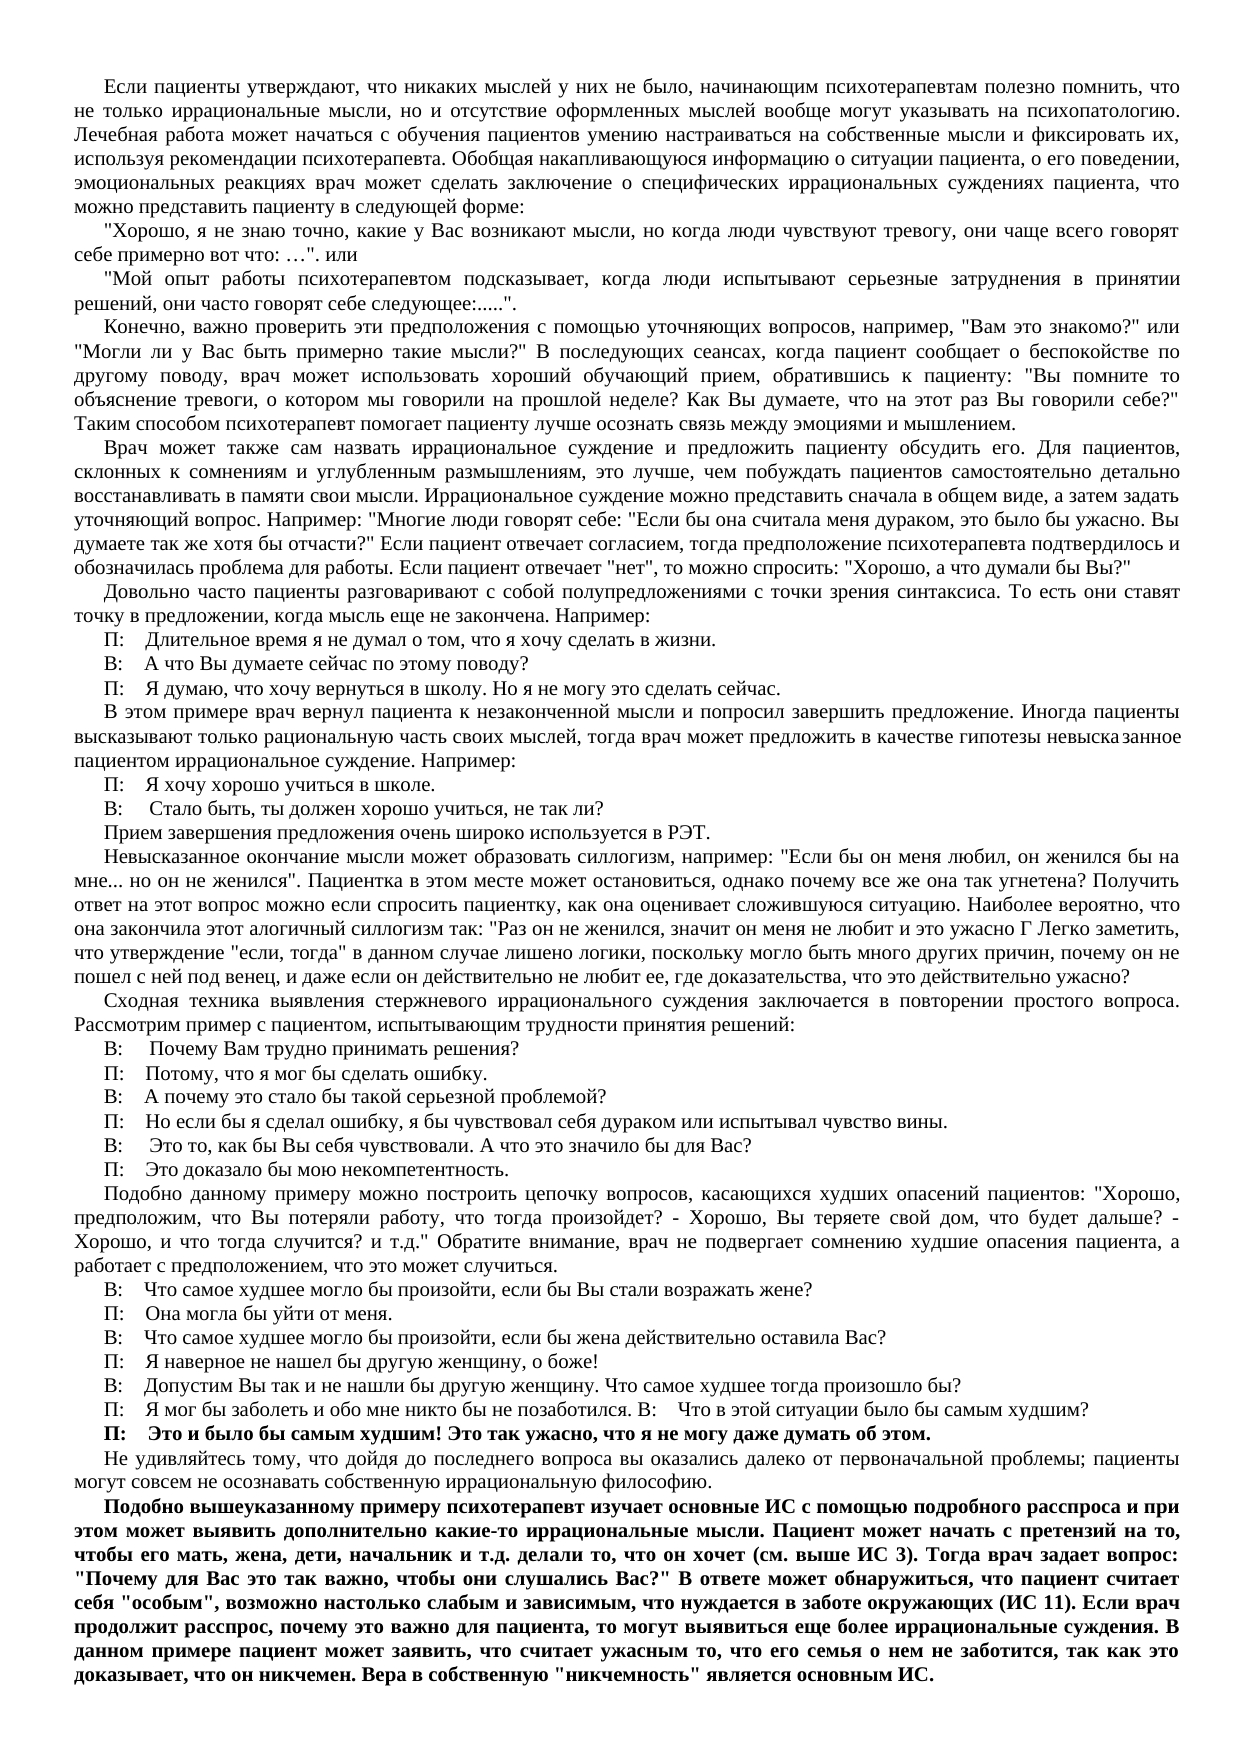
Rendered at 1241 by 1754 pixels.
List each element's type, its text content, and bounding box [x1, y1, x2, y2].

text П: Длительное время я не думал о том, что я хочу сделать в жизни. [74, 627, 1181, 651]
text П: Это доказало бы мою некомпетентность. [74, 1157, 1181, 1181]
text В: Почему Вам трудно принимать решения? [74, 1036, 1181, 1060]
text П: Я думаю, что хочу вернуться в школу. Но я не могу это сделать сейчас. [74, 675, 1181, 699]
text Не удивляйтесь тому, что дойдя до последнего вопроса вы оказались далеко от первоначальной проблемы; пациенты могут совсем не осознавать собственную иррациональную философию. [74, 1445, 1181, 1493]
text Сходная техника выявления стержневого иррационального суждения заключается в повторении простого вопроса. Рассмотрим пример с пациентом, испытывающим трудности принятия решений: [74, 988, 1181, 1036]
text "Мой опыт работы психотерапевтом подсказывает, когда люди испытывают серьезные затруднения в принятии решений, они часто говорят себе следующее:.....". [74, 266, 1181, 314]
text Врач может также сам назвать иррациональное суждение и предложить пациенту обсудить его. Для пациентов, склонных к сомнениям и углубленным размышлениям, это лучше, чем побуждать пациентов самостоятельно детально восстанавливать в памяти свои мысли. Иррациональное суждение можно представить сначала в общем виде, а затем задать уточняющий вопрос. Например: "Многие люди говорят себе: "Если бы она считала меня дураком, это было бы ужасно. Вы думаете так же хотя бы отчасти?" Если пациент отвечает согласием, тогда предположение психотерапевта подтвердилось и обозначилась проблема для работы. Если пациент отвечает "нет", то можно спросить: "Хорошо, а что думали бы Вы?" [74, 435, 1181, 579]
text П: Потому, что я мог бы сделать ошибку. [74, 1060, 1181, 1084]
text П: Это и было бы самым худшим! Это так ужасно, что я не могу даже думать об этом. [74, 1421, 1181, 1445]
text В: Стало быть, ты должен хорошо учиться, не так ли? [74, 796, 1181, 820]
text Подобно данному примеру можно построить цепочку вопросов, касающихся худших опасений пациентов: "Хорошо, предположим, что Вы потеряли работу, что тогда произойдет? - Хорошо, Вы теряете свой дом, что будет дальше? - Хорошо, и что тогда случится? и т.д." Обратите внимание, врач не подвергает сомнению худшие опасения пациента, а работает с предположением, что это может случиться. [74, 1181, 1181, 1277]
text П: Она могла бы уйти от меня. [74, 1301, 1181, 1325]
text "Хорошо, я не знаю точно, какие у Вас возникают мысли, но когда люди чувствуют тревогу, они чаще всего говорят себе примерно вот что: …". или [74, 218, 1181, 266]
text Подобно вышеуказанному примеру психотерапевт изучает основные ИС с помощью подробного расспроса и при этом может выявить дополнительно какие-то иррациональные мысли. Пациент может начать с претензий на то, чтобы его мать, жена, дети, начальник и т.д. делали то, что он хочет (см. выше ИС 3). Тогда врач задает вопрос: "Почему для Вас это так важно, чтобы они слушались Вас?" В ответе может обнаружиться, что пациент считает себя "особым", возможно настолько слабым и зависимым, что нуждается в заботе окружающих (ИС 11). Если врач продолжит расспрос, почему это важно для пациента, то могут выявиться еще более иррациональные суждения. В данном примере пациент может заявить, что считает ужасным то, что его семья о нем не заботится, так как это доказывает, что он никчемен. Вера в собственную "никчемность" является основным ИС. [74, 1493, 1181, 1686]
text В: Допустим Вы так и не нашли бы другую женщину. Что самое худшее тогда произошло бы? [74, 1373, 1181, 1397]
text П: Я хочу хорошо учиться в школе. [74, 772, 1181, 796]
text Довольно часто пациенты разговаривают с собой полупредложениями с точки зрения синтаксиса. То есть они ставят точку в предложении, когда мысль еще не закончена. Например: [74, 579, 1181, 627]
text Если пациенты утверждают, что никаких мыслей у них не было, начинающим психотерапевтам полезно помнить, что не только иррациональные мысли, но и отсутствие оформленных мыслей вообще могут указывать на психопатологию. Лечебная работа может начаться с обучения пациентов умению настраиваться на собственные мысли и фиксировать их, используя рекомендации психотерапевта. Обобщая накапливающуюся информацию о ситуации пациента, о его поведении, эмоциональных реакциях врач может сделать заключение о специфических иррациональных суждениях пациента, что можно представить пациенту в следующей форме: [74, 74, 1181, 218]
text В этом примере врач вернул пациента к незаконченной мысли и попросил завершить предложение. Иногда пациенты высказывают только рациональную часть своих мыслей, тогда врач может предложить в качестве гипотезы невысказанное пациентом иррациональное суждение. Например: [74, 699, 1181, 772]
text Прием завершения предложения очень широко используется в РЭТ. [74, 820, 1181, 844]
text П: Но если бы я сделал ошибку, я бы чувствовал себя дураком или испытывал чувство вины. [74, 1108, 1181, 1133]
text В: Что самое худшее могло бы произойти, если бы жена действительно оставила Вас? [74, 1325, 1181, 1349]
text П: Я мог бы заболеть и обо мне никто бы не позаботился. В: Что в этой ситуации было бы самым худшим? [74, 1397, 1181, 1421]
text Невысказанное окончание мысли может образовать силлогизм, например: "Если бы он меня любил, он женился бы на мне... но он не женился". Пациентка в этом месте может остановиться, однако почему все же она так угнетена? Получить ответ на этот вопрос можно если спросить пациентку, как она оценивает сложившуюся ситуацию. Наиболее вероятно, что она закончила этот алогичный силлогизм так: "Раз он не женился, значит он меня не любит и это ужасно Г Легко заметить, что утверждение "если, тогда" в данном случае лишено логики, поскольку могло быть много других причин, почему он не пошел с ней под венец, и даже если он действительно не любит ее, где доказательства, что это действительно ужасно? [74, 844, 1181, 988]
text В: Что самое худшее могло бы произойти, если бы Вы стали возражать жене? [74, 1277, 1181, 1301]
text В: Это то, как бы Вы себя чувствовали. А что это значило бы для Вас? [74, 1133, 1181, 1157]
text П: Я наверное не нашел бы другую женщину, о боже! [74, 1349, 1181, 1373]
text В: А что Вы думаете сейчас по этому поводу? [74, 651, 1181, 675]
text Конечно, важно проверить эти предположения с помощью уточняющих вопросов, например, "Вам это знакомо?" или "Могли ли у Вас быть примерно такие мысли?" В последующих сеансах, когда пациент сообщает о беспокойстве по другому поводу, врач может использовать хороший обучающий прием, обратившись к пациенту: "Вы помните то объяснение тревоги, о котором мы говорили на прошлой неделе? Как Вы думаете, что на этот раз Вы говорили себе?" Таким способом психотерапевт помогает пациенту лучше осознать связь между эмоциями и мышлением. [74, 314, 1181, 435]
text В: А почему это стало бы такой серьезной проблемой? [74, 1084, 1181, 1108]
